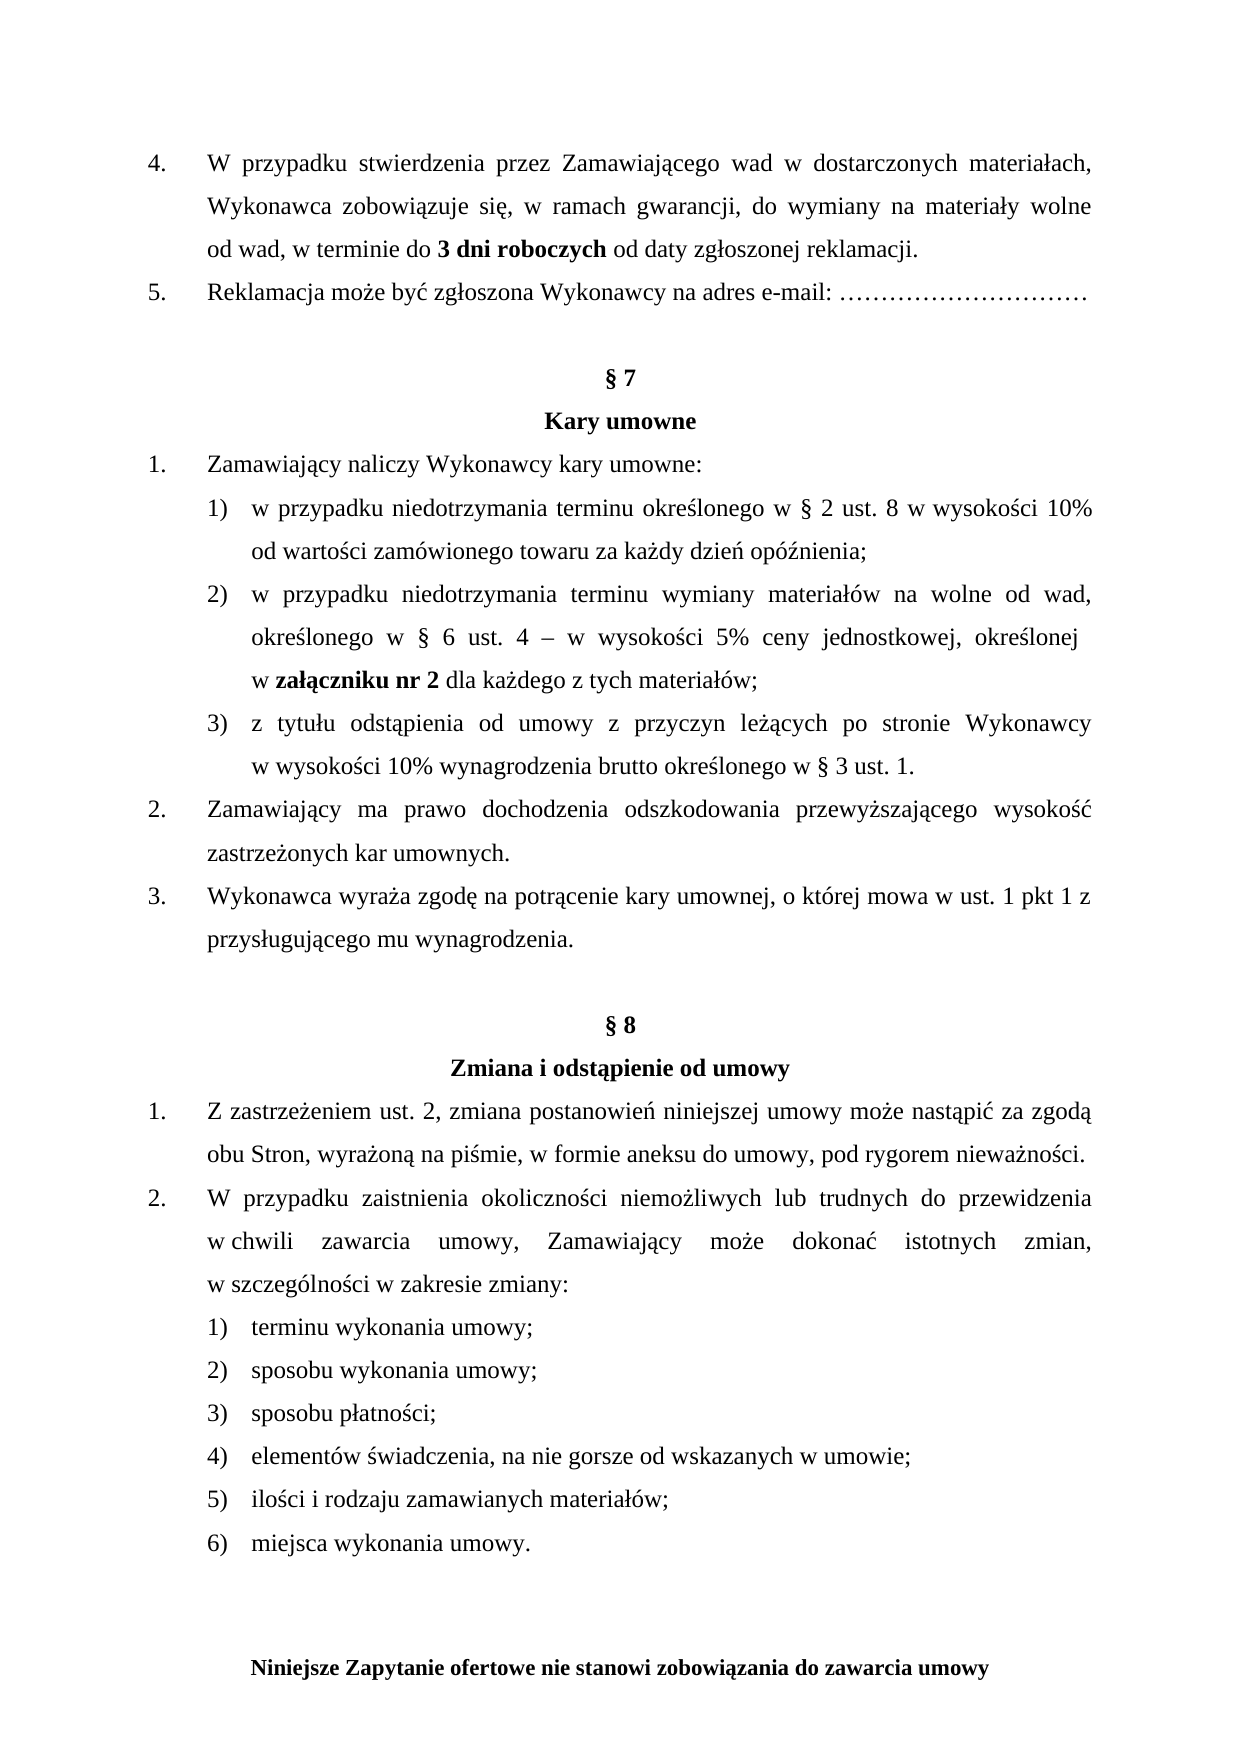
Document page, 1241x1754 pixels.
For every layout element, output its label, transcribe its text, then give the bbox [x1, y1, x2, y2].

list W przypadku stwierdzenia przez Zamawiającego wad w dostarczonych materiałach, Wykonawca zobowiązuje się, w ramach gwarancji, do wymiany na materiały wolne od wad, w terminie do 3 dni roboczych od daty zgłoszonej reklamacji. [148, 148, 1092, 263]
list Wykonawca wyraża zgodę na potrącenie kary umownej, o której mowa w ust. 1 pkt 1 z przysługującego mu wynagrodzenia. [148, 881, 1092, 953]
list elementów świadczenia, na nie gorsze od wskazanych w umowie; [207, 1441, 1092, 1470]
list z tytułu odstąpienia od umowy z przyczyn leżących po stronie Wykonawcy w wysokości 10% wynagrodzenia brutto określonego w § 3 ust. 1. [207, 708, 1092, 780]
text § 7 [148, 363, 1092, 392]
text § 8 [148, 1010, 1092, 1039]
list Z zastrzeżeniem ust. 2, zmiana postanowień niniejszej umowy może nastąpić za zgodą obu Stron, wyrażoną na piśmie, w formie aneksu do umowy, pod rygorem nieważności. [148, 1096, 1092, 1168]
text Kary umowne [148, 406, 1092, 435]
list sposobu wykonania umowy; [207, 1355, 1092, 1384]
list Zamawiający ma prawo dochodzenia odszkodowania przewyższającego wysokość zastrzeżonych kar umownych. [148, 794, 1092, 866]
list terminu wykonania umowy; [207, 1312, 1092, 1341]
list W przypadku zaistnienia okoliczności niemożliwych lub trudnych do przewidzenia w chwili zawarcia umowy, Zamawiający może dokonać istotnych zmian, w szczególności w zakresie zmiany: [148, 1183, 1092, 1298]
list w przypadku niedotrzymania terminu wymiany materiałów na wolne od wad, określonego w § 6 ust. 4 – w wysokości 5% ceny jednostkowej, określonej w załączniku nr 2 dla każdego z tych materiałów; [207, 579, 1092, 694]
text Zmiana i odstąpienie od umowy [148, 1053, 1092, 1082]
list ilości i rodzaju zamawianych materiałów; [207, 1484, 1092, 1513]
list w przypadku niedotrzymania terminu określonego w § 2 ust. 8 w wysokości 10% od wartości zamówionego towaru za każdy dzień opóźnienia; [207, 493, 1092, 564]
list Reklamacja może być zgłoszona Wykonawcy na adres e-mail: ………………………… [148, 277, 1092, 306]
list miejsca wykonania umowy. [207, 1528, 1092, 1556]
list Zamawiający naliczy Wykonawcy kary umowne: [148, 449, 1092, 478]
list sposobu płatności; [207, 1398, 1092, 1427]
